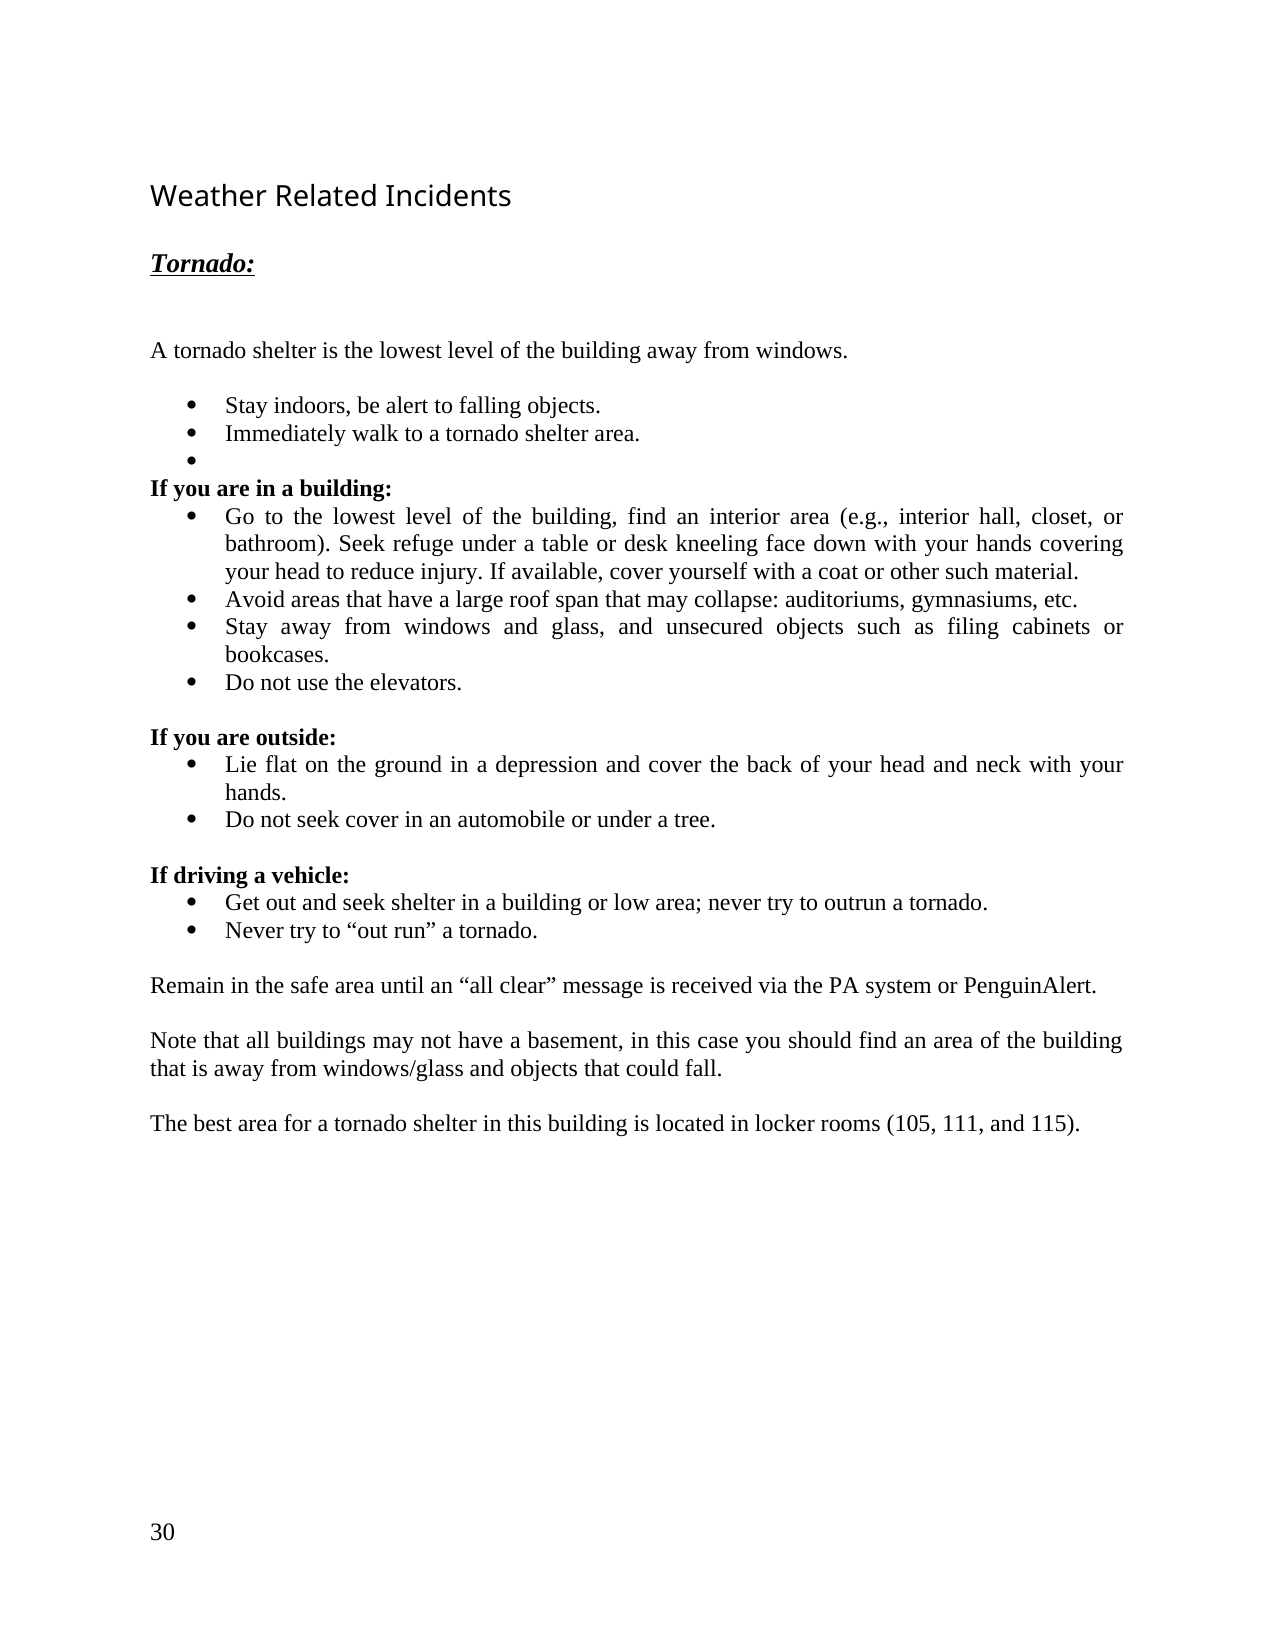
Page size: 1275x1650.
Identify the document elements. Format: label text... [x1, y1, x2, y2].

list Stay away from windows and glass, and unsecured objects such as filing cabinets or bookcases. [187, 612, 1125, 667]
text A tornado shelter is the lowest level of the building away from windows. [150, 336, 1125, 364]
list Avoid areas that have a large roof span that may collapse: auditoriums, gymnasiums, etc. [187, 585, 1125, 612]
list Stay indoors, be alert to falling objects. [187, 391, 1125, 419]
list Lie flat on the ground in a depression and cover the back of your head and neck with your hands. [187, 750, 1125, 806]
subtitle Weather Related Incidents [150, 175, 1125, 215]
text If driving a vehicle: [150, 861, 1125, 888]
list Do not use the elevators. [187, 667, 1125, 695]
text Note that all buildings may not have a basement, in this case you should find an area of the building that is away from windows/glass and objects that could fall. [150, 1026, 1125, 1082]
text Remain in the safe area until an “all clear” message is received via the PA system or PenguinAlert. [150, 971, 1125, 999]
list Get out and seek shelter in a building or low area; never try to outrun a tornado. [187, 888, 1125, 916]
text If you are outside: [150, 723, 1125, 750]
list Immediately walk to a tornado shelter area. [187, 419, 1125, 447]
list Never try to “out run” a tornado. [187, 916, 1125, 943]
subtitle Tornado: [150, 248, 1125, 279]
list Go to the lowest level of the building, find an interior area (e.g., interior hall, closet, or bathroom). Seek refuge under a table or desk kneeling face down with your hands covering your head to reduce injury. If available, cover yourself with a coat or other such material. [187, 502, 1125, 585]
list Do not seek cover in an automobile or under a tree. [187, 806, 1125, 833]
text The best area for a tornado shelter in this building is located in locker rooms (105, 111, and 115). [150, 1109, 1125, 1137]
text If you are in a building: [150, 474, 1125, 502]
